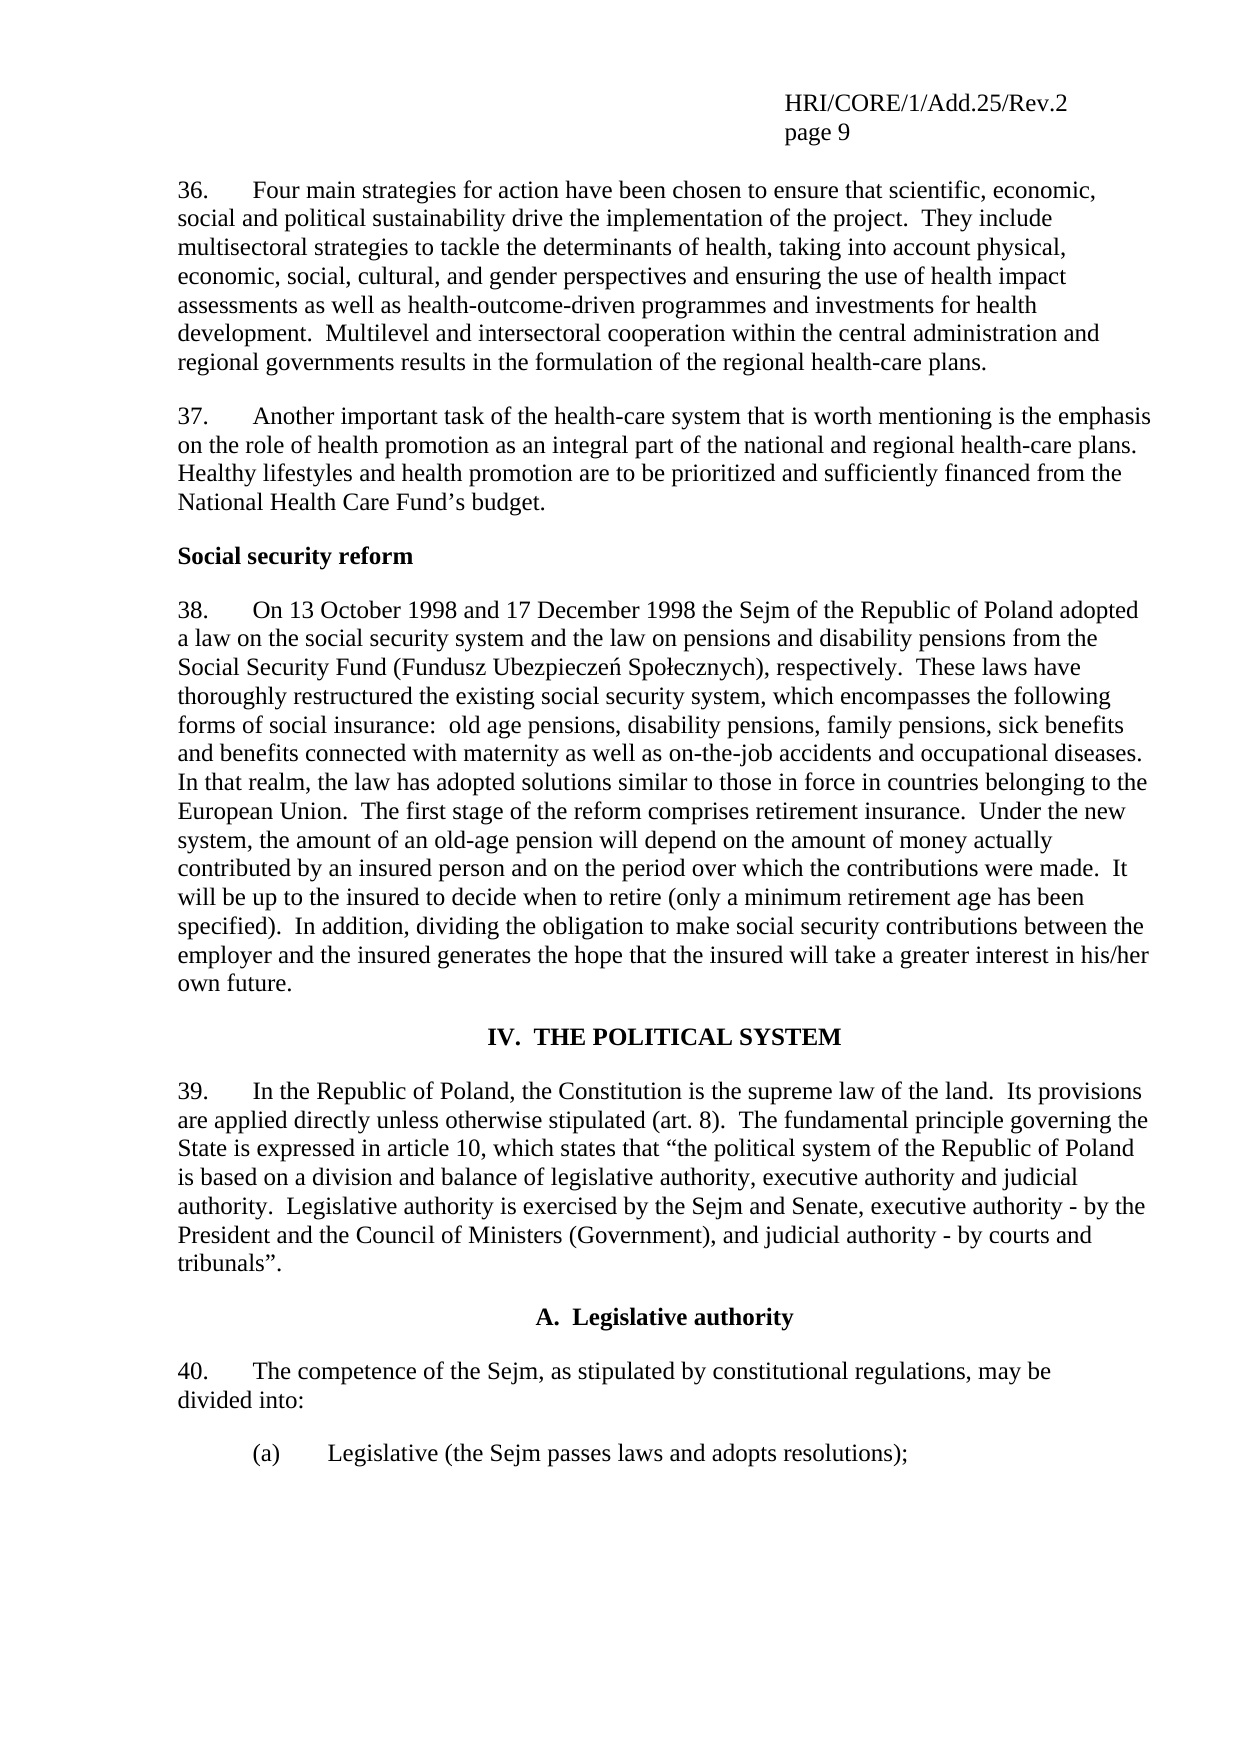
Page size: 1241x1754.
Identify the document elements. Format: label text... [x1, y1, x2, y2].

text 39. In the Republic of Poland, the Constitution is the supreme law of the land. Its provisions are applied directly unless otherwise stipulated (art. 8). The fundamental principle governing the State is expressed in article 10, which states that “the political system of the Republic of Poland is based on a division and balance of legislative authority, executive authority and judicial authority. Legislative authority is exercised by the Sejm and Senate, executive authority - by the President and the Council of Ministers (Government), and judicial authority - by courts and tribunals”. [177, 1076, 1152, 1277]
text (a) Legislative (the Sejm passes laws and adopts resolutions); [177, 1438, 1152, 1467]
subtitle Social security reform [177, 541, 1152, 570]
text 37. Another important task of the health-care system that is worth mentioning is the emphasis on the role of health promotion as an integral part of the national and regional health-care plans. Healthy lifestyles and health promotion are to be prioritized and sufficiently financed from the National Health Care Fund’s budget. [177, 401, 1152, 516]
text 36. Four main strategies for action have been chosen to ensure that scientific, economic, social and political sustainability drive the implementation of the project. They include multisectoral strategies to tackle the determinants of health, taking into account physical, economic, social, cultural, and gender perspectives and ensuring the use of health impact assessments as well as health-outcome-driven programmes and investments for health development. Multilevel and intersectoral cooperation within the central administration and regional governments results in the formulation of the regional health-care plans. [177, 175, 1152, 376]
text 38. On 13 October 1998 and 17 December 1998 the Sejm of the Republic of Poland adopted a law on the social security system and the law on pensions and disability pensions from the Social Security Fund (Fundusz Ubezpieczeń Społecznych), respectively. These laws have thoroughly restructured the existing social security system, which encompasses the following forms of social insurance: old age pensions, disability pensions, family pensions, sick benefits and benefits connected with maternity as well as on-the-job accidents and occupational diseases. In that realm, the law has adopted solutions similar to those in force in countries belonging to the European Union. The first stage of the reform comprises retirement insurance. Under the new system, the amount of an old-age pension will depend on the amount of money actually contributed by an insured person and on the period over which the contributions were made. It will be up to the insured to decide when to retire (only a minimum retirement age has been specified). In addition, dividing the obligation to make social security contributions between the employer and the insured generates the hope that the insured will take a greater interest in his/her own future. [177, 595, 1152, 997]
subtitle IV. THE POLITICAL SYSTEM [177, 1022, 1152, 1051]
subtitle A. Legislative authority [177, 1302, 1152, 1331]
text 40. The competence of the Sejm, as stipulated by constitutional regulations, may be divided into: [177, 1356, 1152, 1413]
